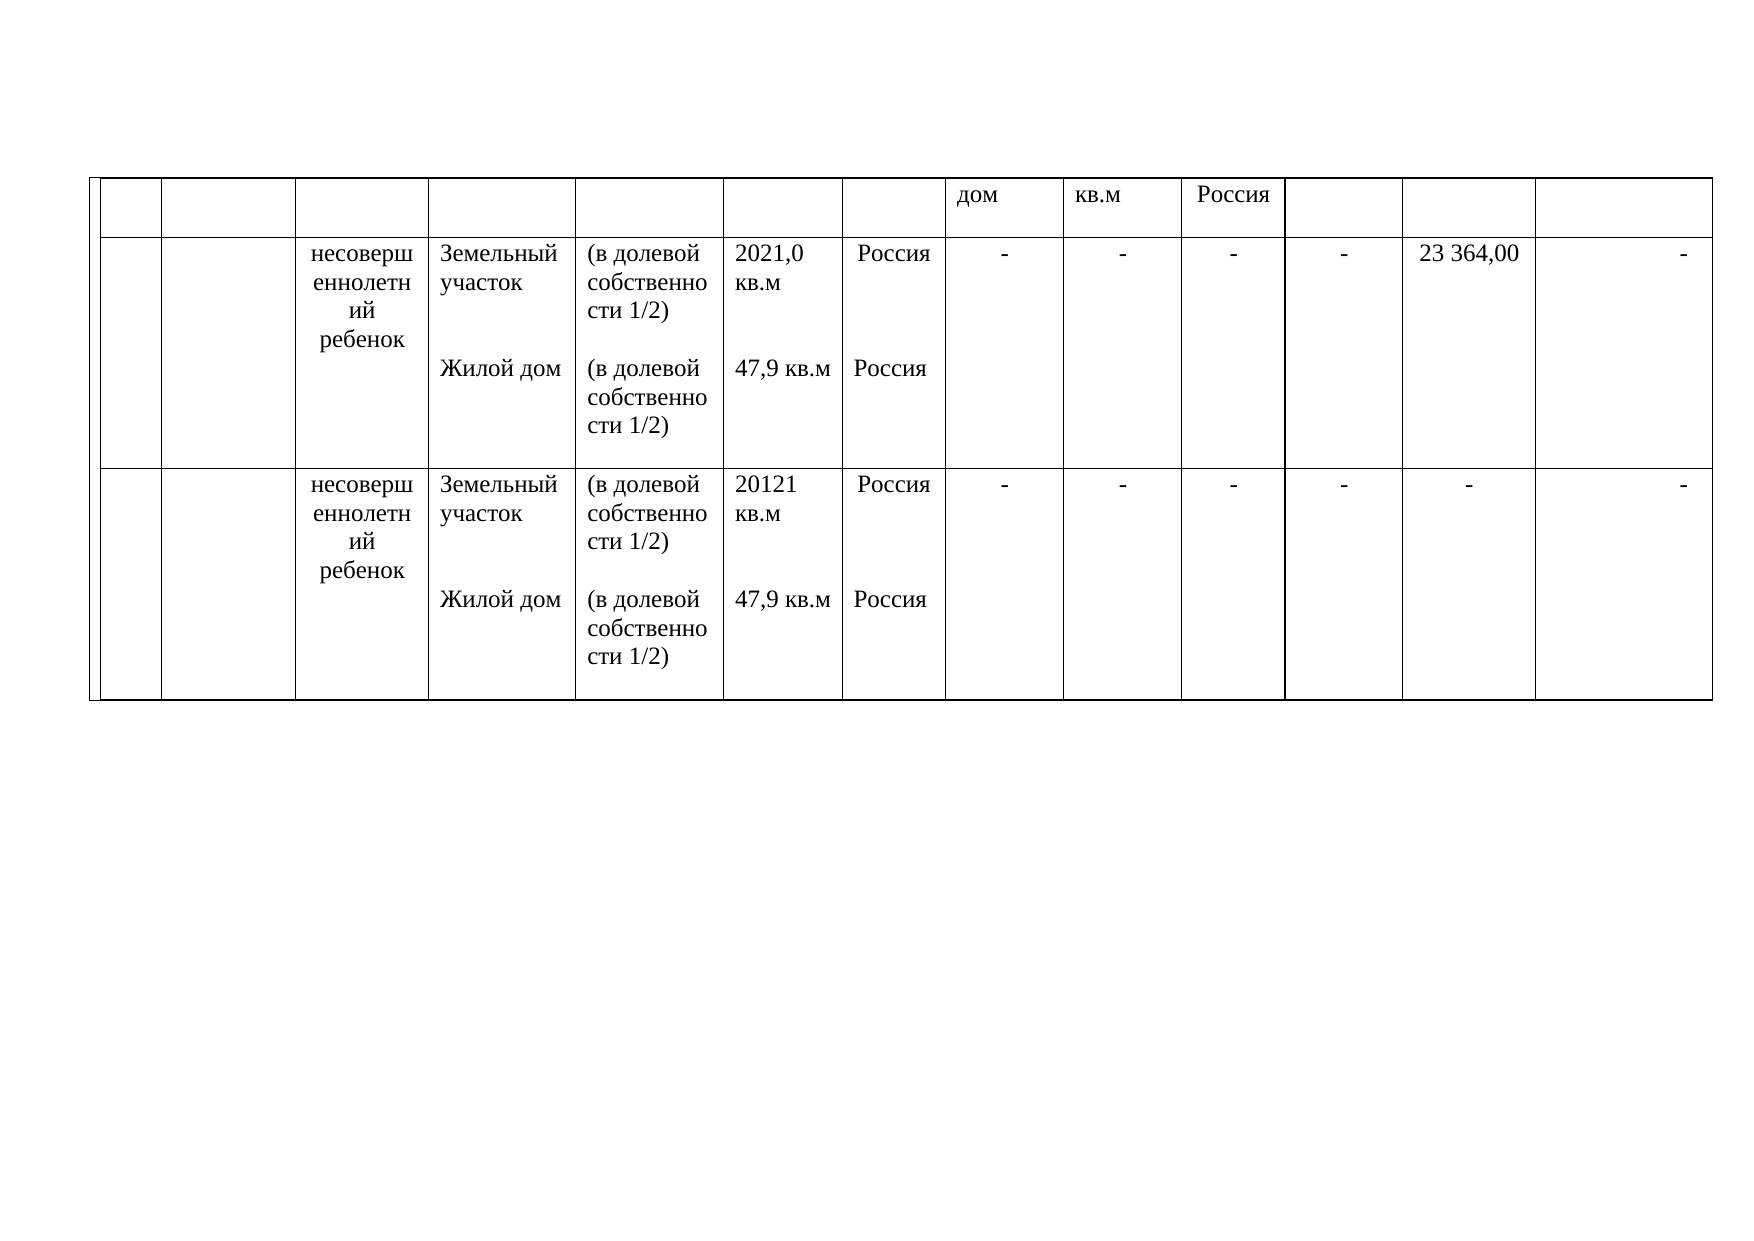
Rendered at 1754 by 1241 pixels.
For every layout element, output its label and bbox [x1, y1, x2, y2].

table_header [1286, 238, 1402, 468]
table_header [1064, 179, 1181, 237]
table_header [1286, 469, 1402, 699]
table_header [162, 469, 295, 699]
table_header [296, 238, 428, 468]
table_header [296, 179, 428, 237]
table_header [724, 469, 842, 699]
table_header [296, 469, 428, 699]
table_header [1286, 179, 1402, 237]
table_header [1403, 469, 1535, 699]
table_header [1536, 469, 1712, 699]
table_header [1064, 238, 1181, 468]
table_header [576, 469, 723, 699]
table_header [429, 179, 575, 237]
table_header [1403, 238, 1535, 468]
table_header [90, 178, 100, 700]
table_header [946, 469, 1063, 699]
table_header [1182, 179, 1284, 237]
table_header [1536, 179, 1712, 237]
table_header [101, 179, 161, 237]
table_header [101, 238, 161, 468]
table_header [843, 179, 945, 237]
table_header [101, 469, 161, 699]
table_header [946, 179, 1063, 237]
table_header [429, 469, 575, 699]
table_header [1403, 179, 1535, 237]
table_header [724, 238, 842, 468]
table_header [1536, 238, 1712, 468]
table_header [843, 238, 945, 468]
table_header [429, 238, 575, 468]
table_header [576, 179, 723, 237]
table_header [162, 238, 295, 468]
table_header [1064, 469, 1181, 699]
table_header [724, 179, 842, 237]
table_header [162, 179, 295, 237]
table_header [1182, 238, 1284, 468]
table_header [1182, 469, 1284, 699]
table_header [946, 238, 1063, 468]
table_header [843, 469, 945, 699]
table_header [576, 238, 723, 468]
